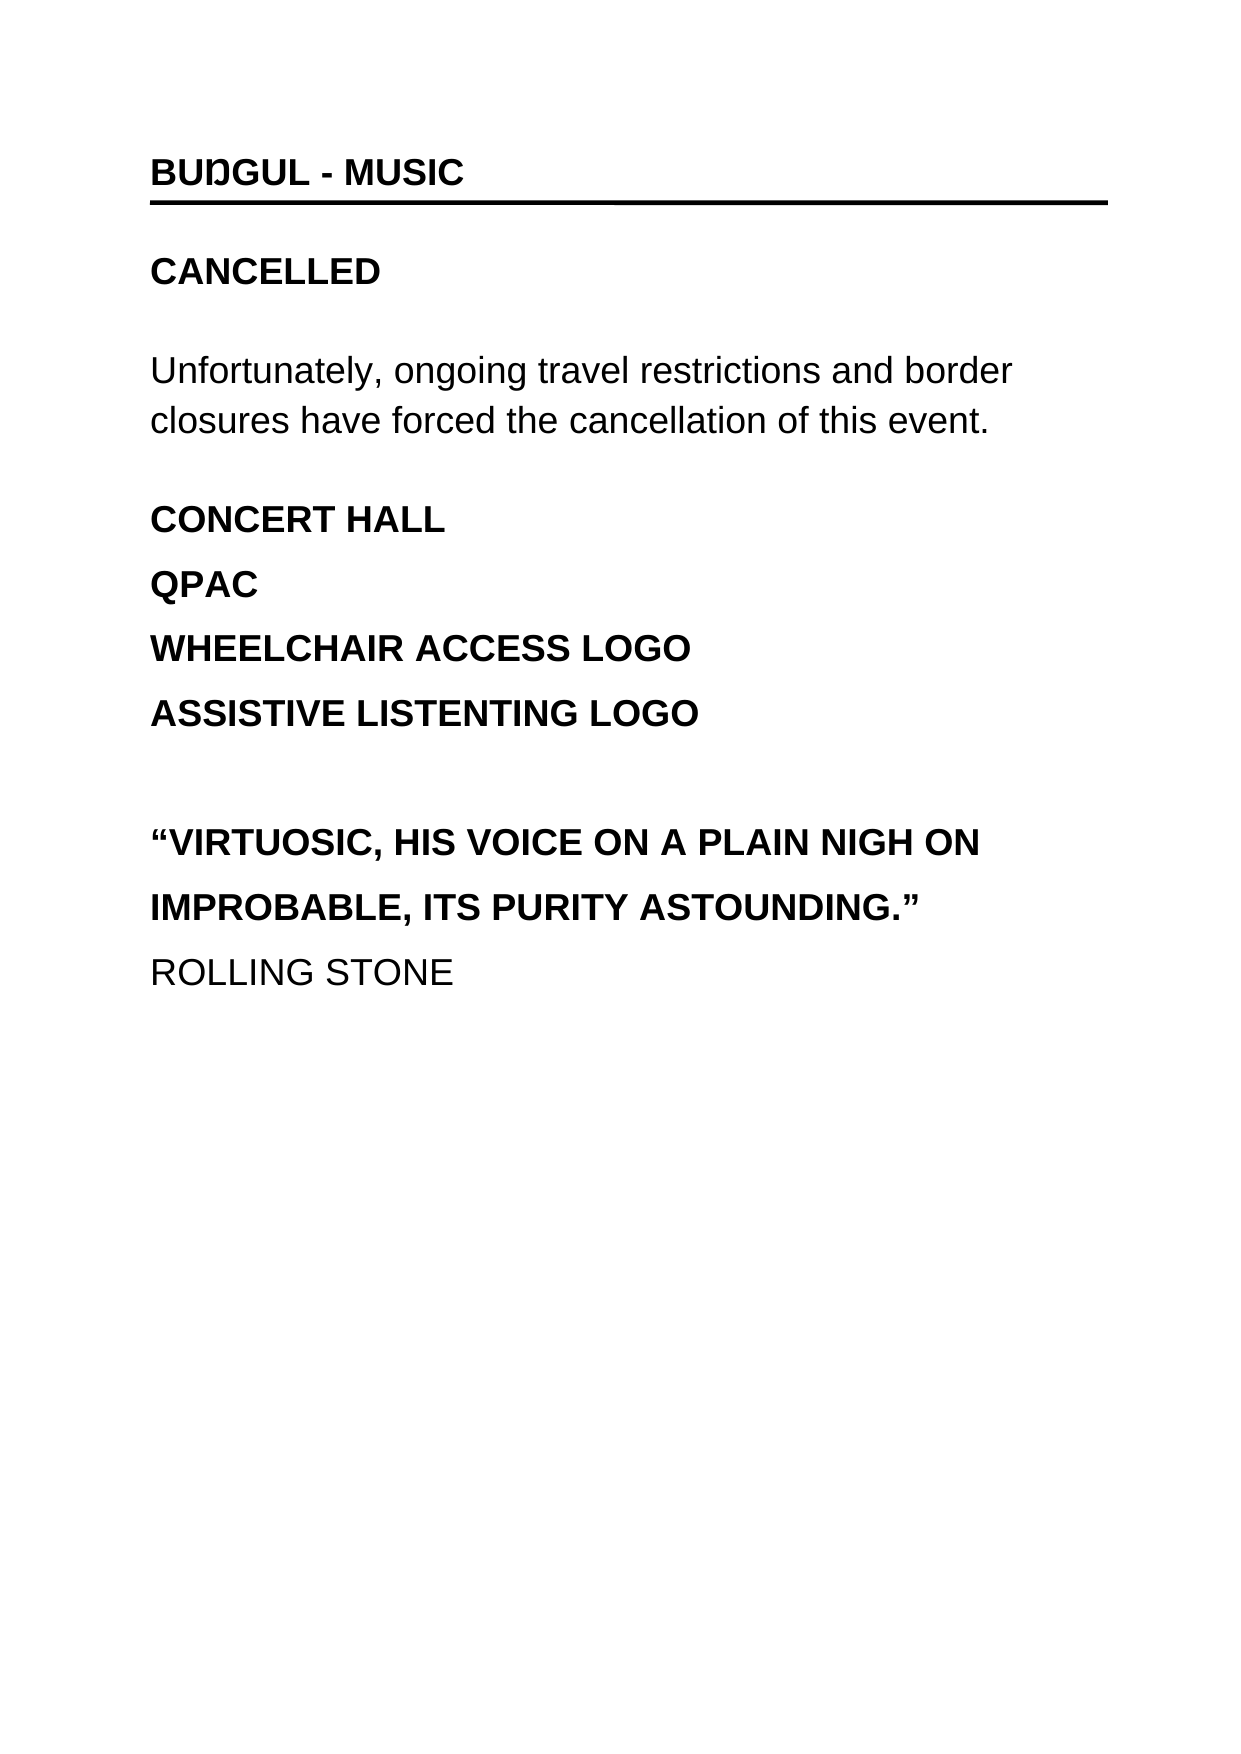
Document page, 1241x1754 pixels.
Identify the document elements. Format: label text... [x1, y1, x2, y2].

text BUŊGUL - MUSIC [150, 150, 1090, 193]
text “VIRTUOSIC, HIS VOICE ON A PLAIN NIGH ON IMPROBABLE, ITS PURITY ASTOUNDING.” [150, 821, 1090, 928]
text CANCELLED [150, 249, 1090, 292]
text ASSISTIVE LISTENTING LOGO [150, 691, 1090, 734]
text Unfortunately, ongoing travel restrictions and border closures have forced the cancellation of this event. [150, 348, 1090, 441]
text ROLLING STONE [150, 950, 1090, 993]
text QPAC [150, 562, 1090, 605]
text CONCERT HALL [150, 497, 1090, 540]
text WHEELCHAIR ACCESS LOGO [150, 626, 1090, 669]
